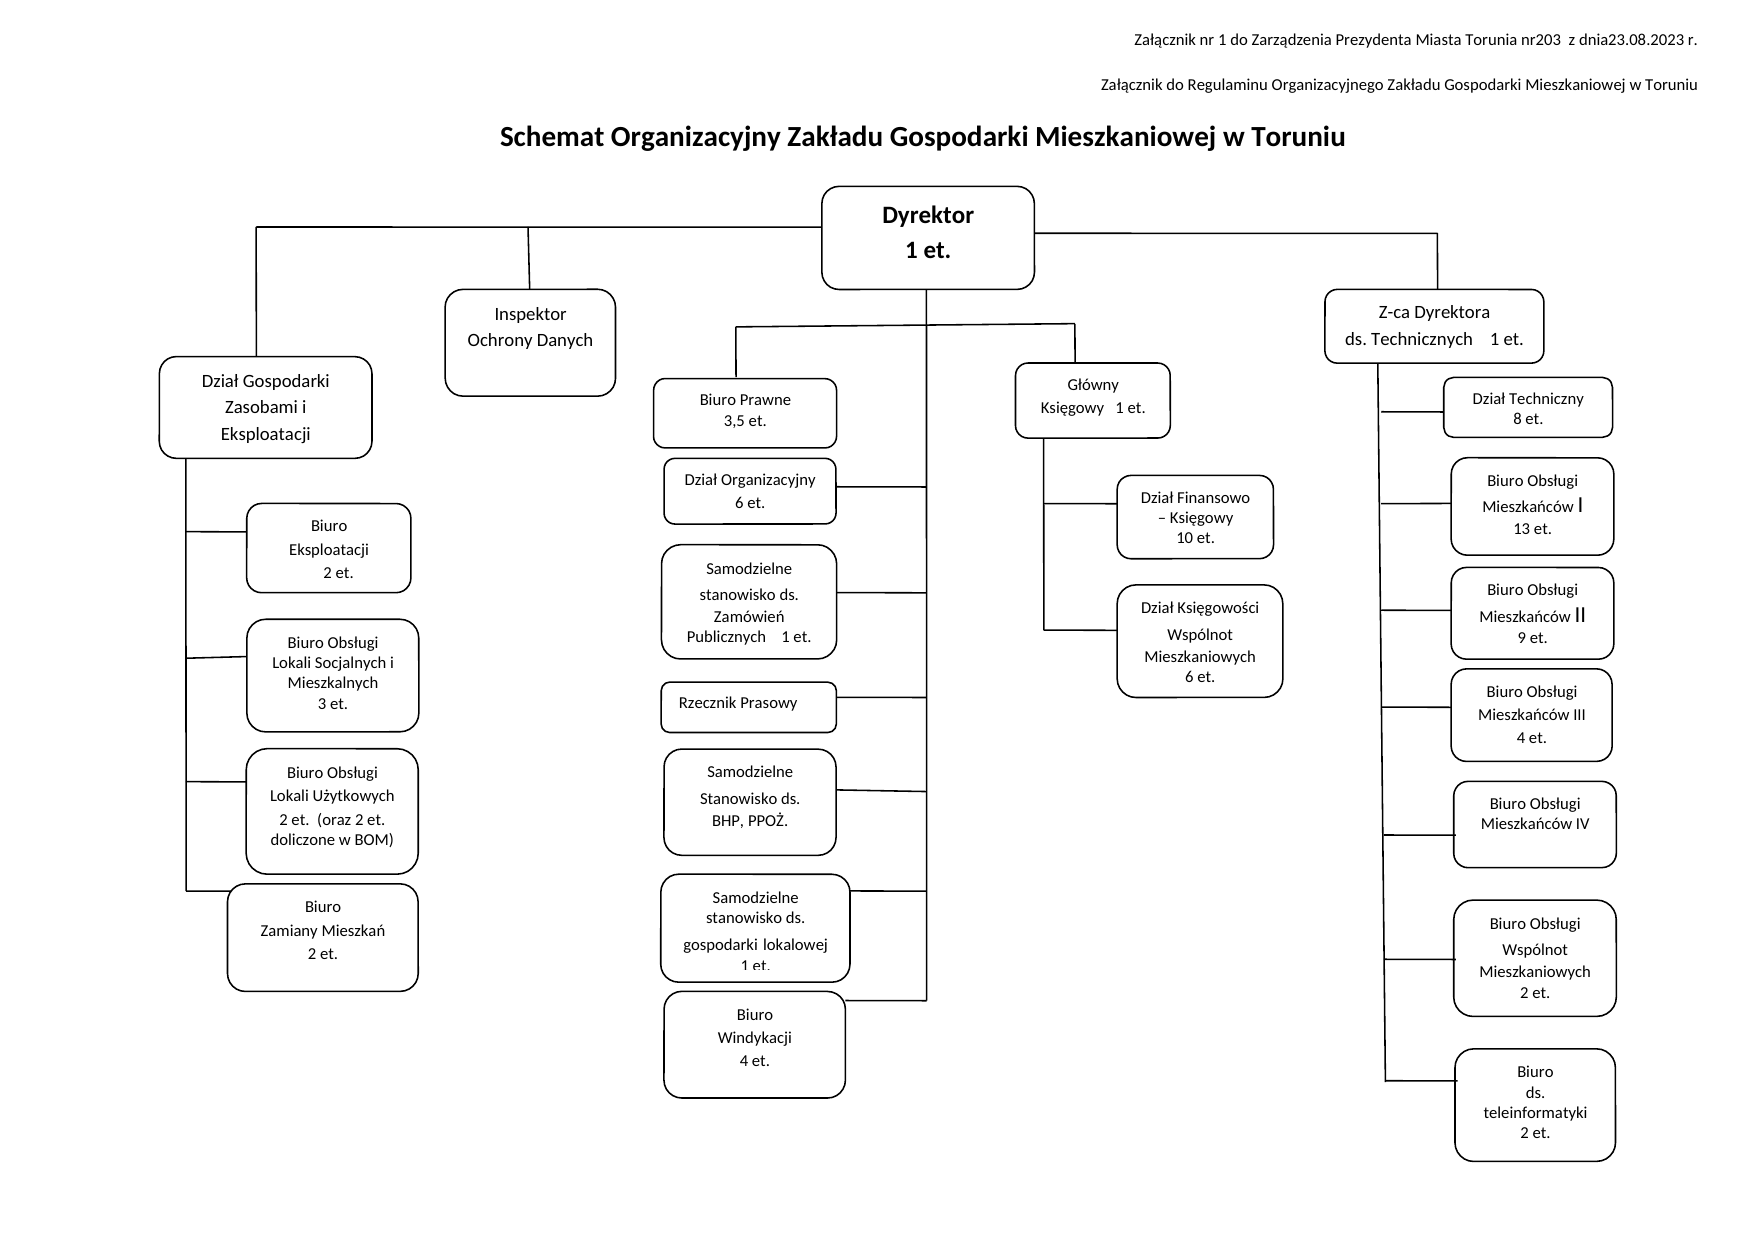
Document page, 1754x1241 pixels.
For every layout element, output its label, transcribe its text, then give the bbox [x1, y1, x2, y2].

text Schemat Organizacyjny Zakładu Gospodarki Mieszkaniowej w Toruniu [148, 118, 1698, 153]
text Załącznik nr 1 do Zarządzenia Prezydenta Miasta Torunia nr203 z dnia23.08.2023 r. [148, 29, 1698, 50]
text Załącznik do Regulaminu Organizacyjnego Zakładu Gospodarki Mieszkaniowej w Toruniu [148, 74, 1698, 94]
